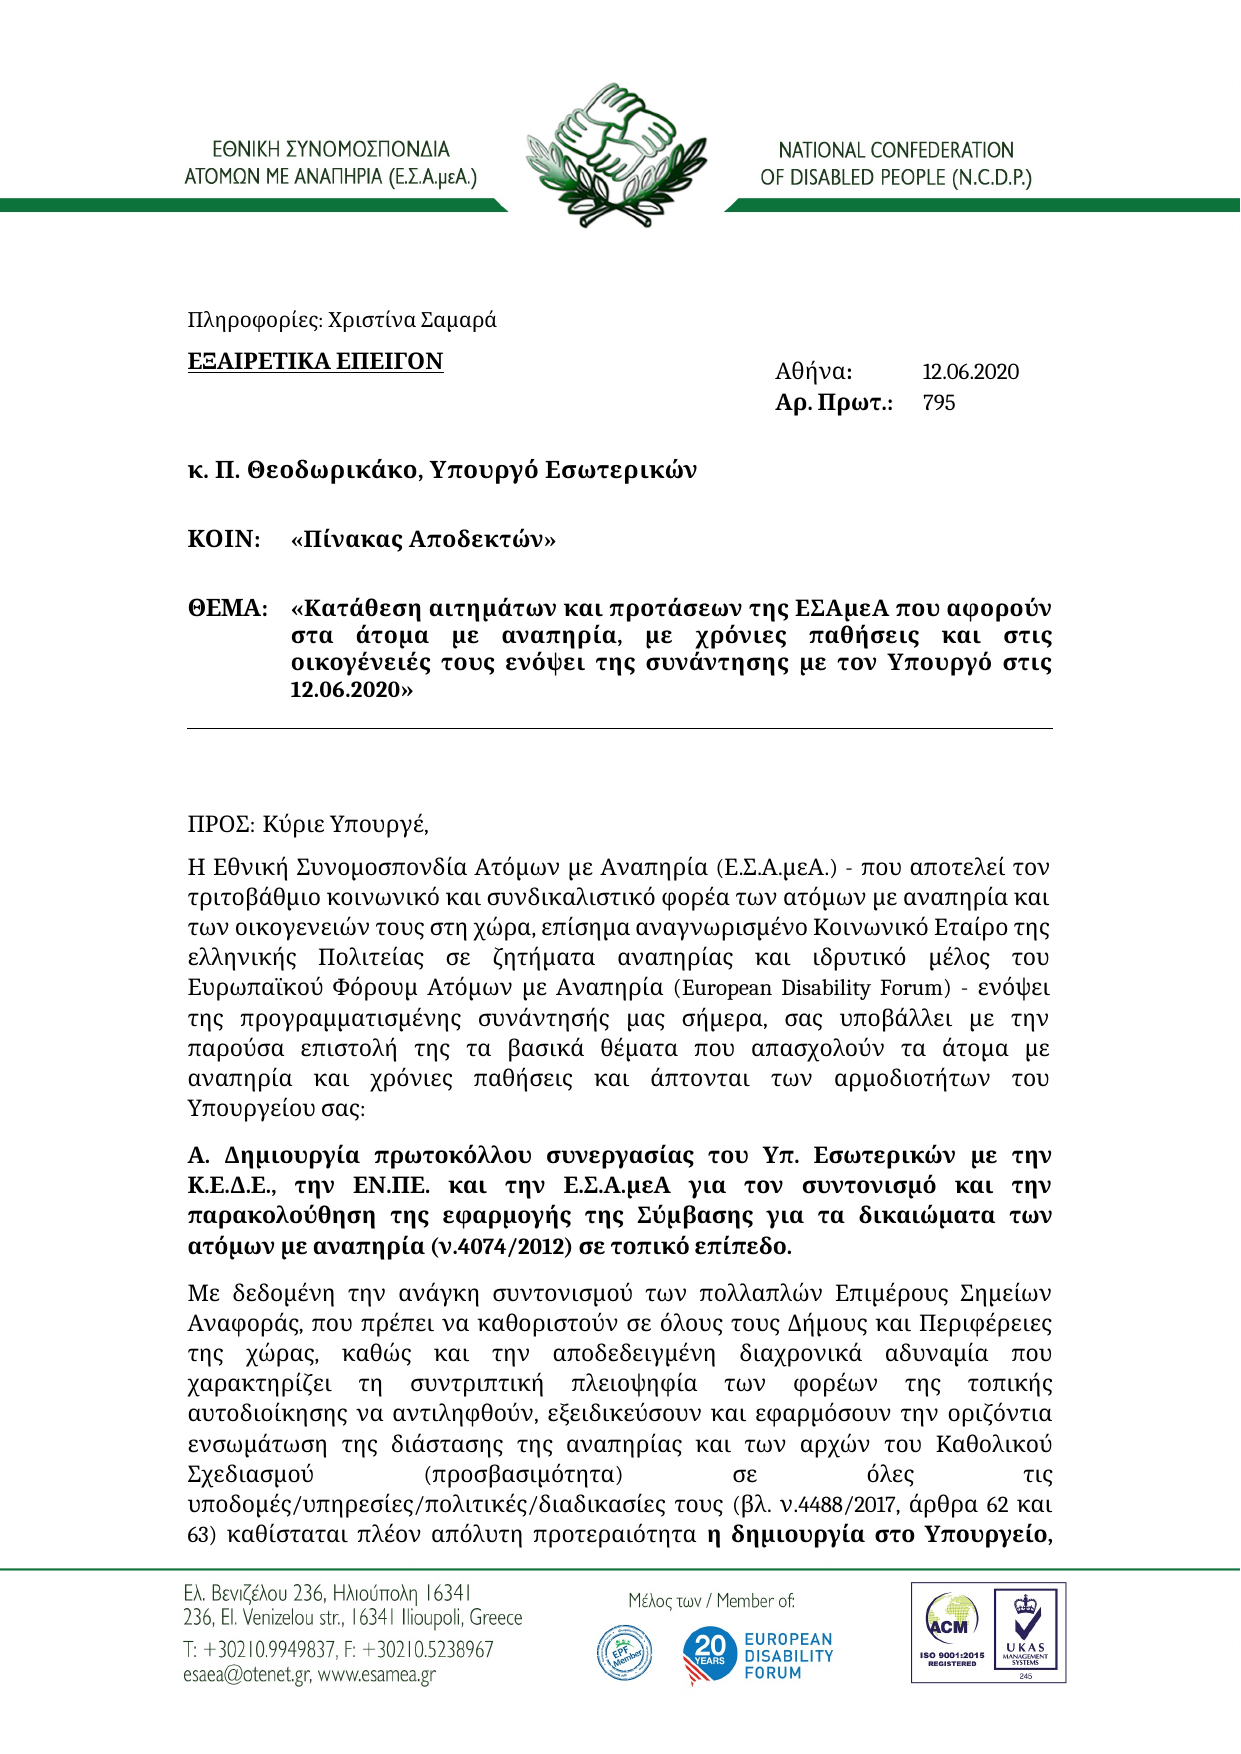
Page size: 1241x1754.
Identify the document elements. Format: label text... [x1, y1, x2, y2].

title ΚΟΙΝ: [187, 526, 1053, 554]
text Πληροφορίες: [187, 309, 583, 333]
picture [0, 1555, 1240, 1737]
picture [0, 29, 1240, 266]
